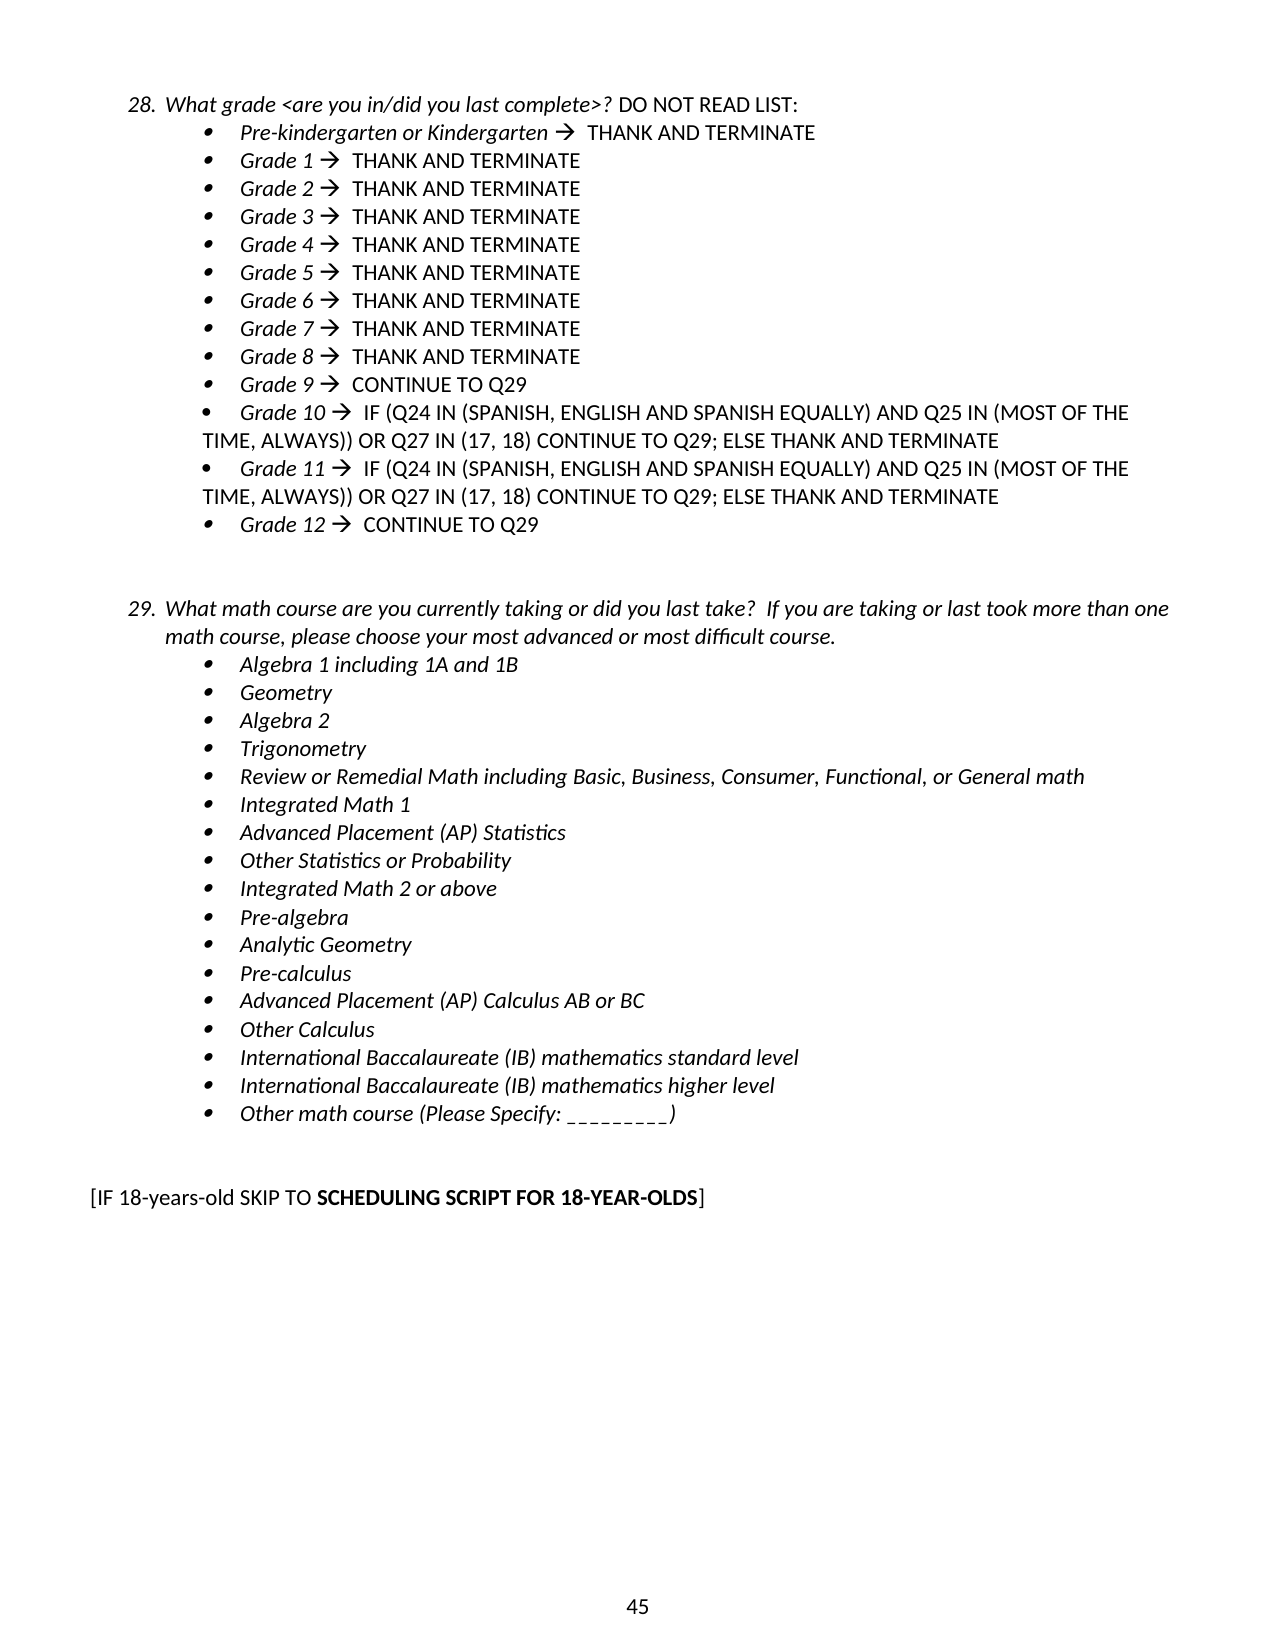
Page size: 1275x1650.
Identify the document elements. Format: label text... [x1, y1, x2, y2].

list Algebra 1 including 1A and 1B [202, 650, 1185, 678]
list Geometry [202, 678, 1185, 706]
list Advanced Placement (AP) Statistics [202, 818, 1185, 847]
list Integrated Math 2 or above [202, 874, 1185, 903]
list Pre-algebra [202, 903, 1185, 931]
text [IF 18-years-old SKIP TO SCHEDULING SCRIPT FOR 18-YEAR-OLDS] [90, 1183, 1185, 1211]
list International Baccalaureate (IB) mathematics higher level [202, 1071, 1185, 1099]
list Grade 1 THANK AND TERMINATE [202, 146, 1185, 174]
list Pre-kindergarten or Kindergarten THANK AND TERMINATE [202, 118, 1185, 146]
list Advanced Placement (AP) Calculus AB or BC [202, 987, 1185, 1015]
list Analytic Geometry [202, 931, 1185, 959]
list Grade 12 CONTINUE TO Q29 [202, 510, 1185, 538]
list Integrated Math 1 [202, 791, 1185, 818]
list International Baccalaureate (IB) mathematics standard level [202, 1043, 1185, 1071]
list Grade 6 THANK AND TERMINATE [202, 286, 1185, 314]
list Trigonometry [202, 734, 1185, 762]
list What math course are you currently taking or did you last take? If you are taking or last took more than one math course, please choose your most advanced or most difficult course. [127, 594, 1185, 650]
list Other Statistics or Probability [202, 847, 1185, 874]
list Grade 2 THANK AND TERMINATE [202, 174, 1185, 202]
list Algebra 2 [202, 706, 1185, 734]
list Grade 10 IF (Q24 IN (SPANISH, ENGLISH AND SPANISH EQUALLY) AND Q25 IN (MOST OF THE TIME, ALWAYS)) OR Q27 IN (17, 18) CONTINUE TO Q29; ELSE THANK AND TERMINATE [202, 398, 1185, 454]
list Grade 11 IF (Q24 IN (SPANISH, ENGLISH AND SPANISH EQUALLY) AND Q25 IN (MOST OF THE TIME, ALWAYS)) OR Q27 IN (17, 18) CONTINUE TO Q29; ELSE THANK AND TERMINATE [202, 454, 1185, 510]
list Review or Remedial Math including Basic, Business, Consumer, Functional, or General math [202, 762, 1185, 791]
list What grade <are you in/did you last complete>? DO NOT READ LIST: [127, 90, 1185, 118]
list Grade 8 THANK AND TERMINATE [202, 342, 1185, 370]
list Grade 3 THANK AND TERMINATE [202, 202, 1185, 230]
list Pre-calculus [202, 959, 1185, 987]
list Other Calculus [202, 1015, 1185, 1043]
list Grade 4 THANK AND TERMINATE [202, 230, 1185, 258]
list Grade 5 THANK AND TERMINATE [202, 258, 1185, 286]
list Grade 7 THANK AND TERMINATE [202, 314, 1185, 342]
list Other math course (Please Specify: _________) [202, 1099, 1185, 1127]
list Grade 9 CONTINUE TO Q29 [202, 370, 1185, 398]
